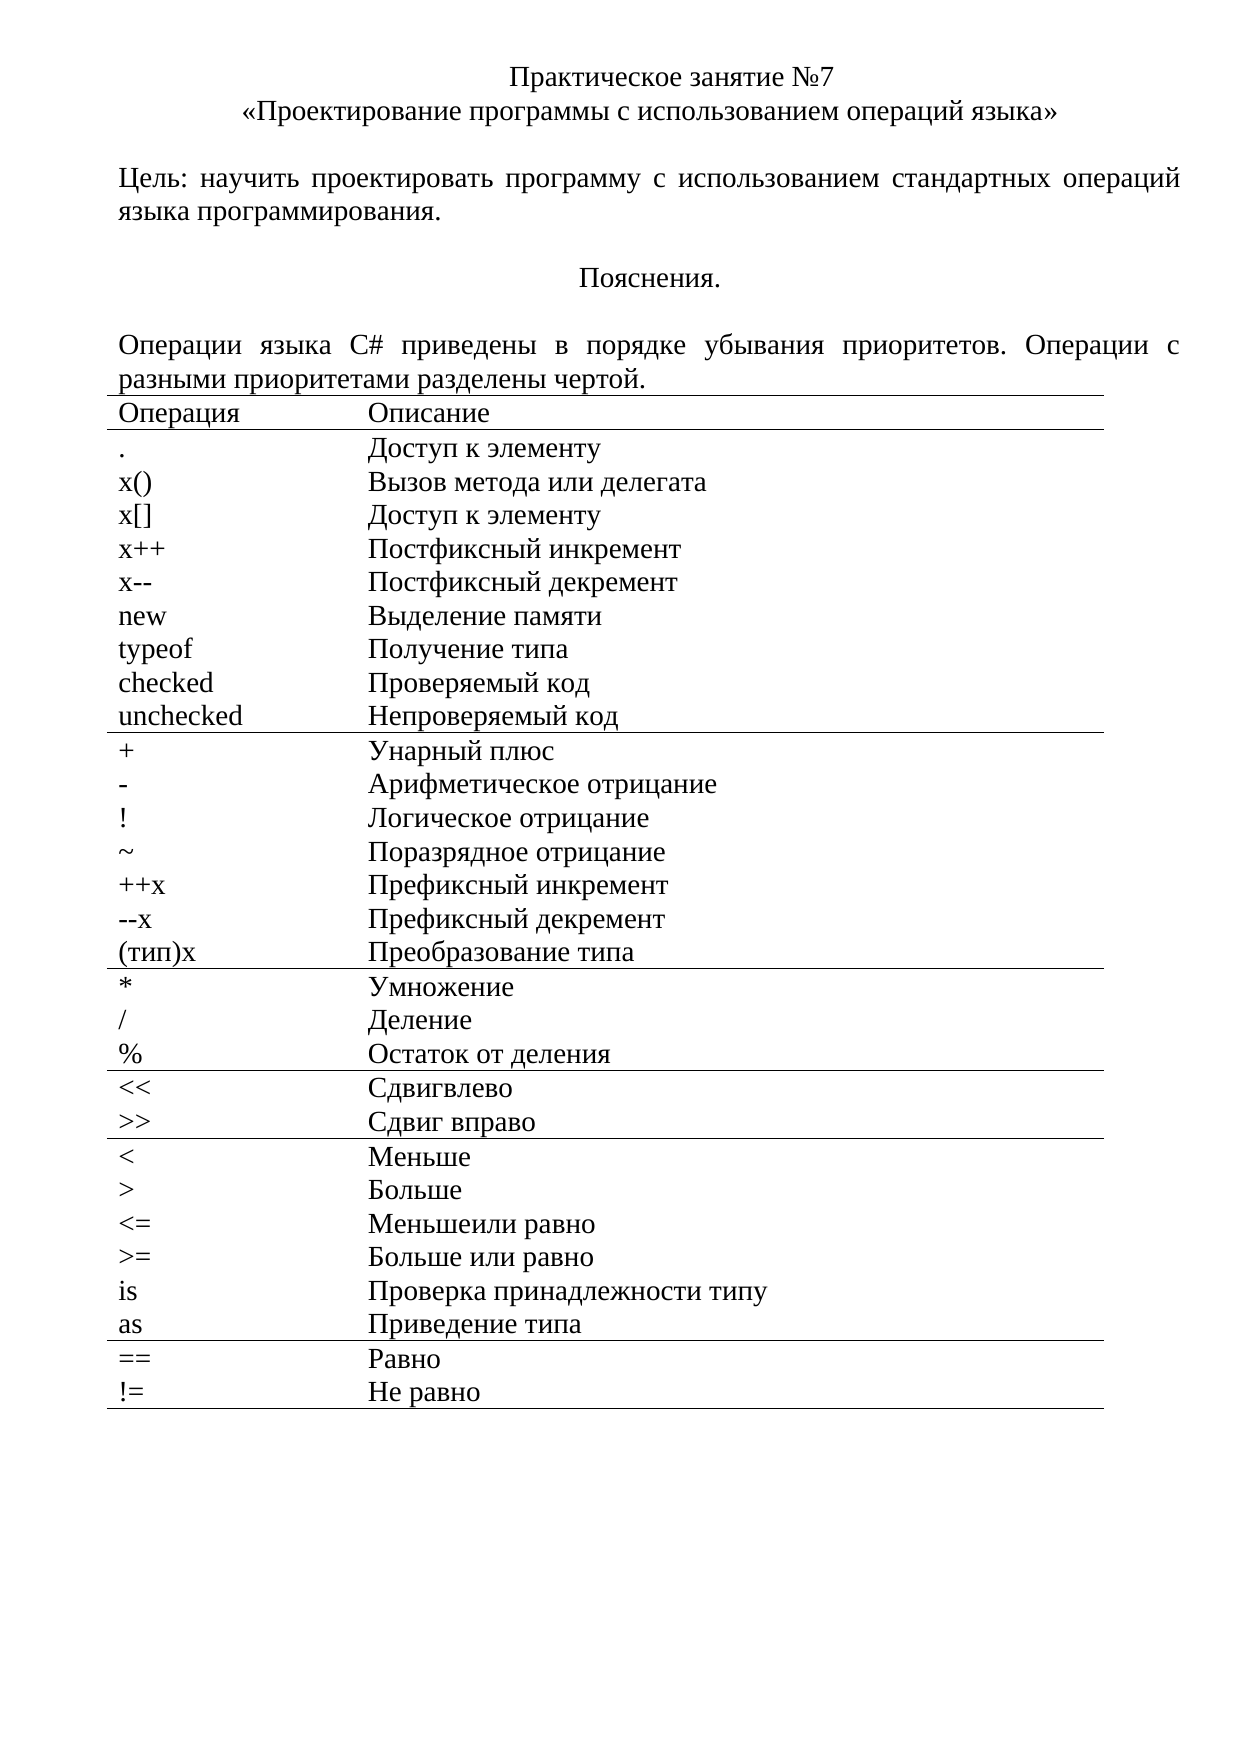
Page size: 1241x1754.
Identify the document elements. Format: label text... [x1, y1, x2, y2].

table_cell != [107, 1375, 356, 1408]
table_cell + [107, 733, 356, 767]
table_cell Сдвигвлево [356, 1071, 1104, 1104]
table_cell Получение типа [356, 631, 1104, 665]
table_cell Арифметическое отрицание [356, 767, 1104, 800]
table_cell x() [107, 464, 356, 497]
table_cell as [107, 1306, 356, 1340]
table_cell Больше или равно [356, 1239, 1104, 1273]
table_cell Не равно [356, 1375, 1104, 1408]
table_header Описание [356, 396, 1104, 429]
table_cell Постфиксный инкремент [356, 531, 1104, 564]
table_cell Непроверяемый код [356, 699, 1104, 732]
table_cell Меньше [356, 1139, 1104, 1172]
table_cell --x [107, 901, 356, 934]
table_cell x-- [107, 564, 356, 598]
table_cell Доступ к элементу [356, 497, 1104, 531]
table_cell Унарный плюс [356, 733, 1104, 767]
table_cell ++x [107, 867, 356, 901]
table_cell == [107, 1341, 356, 1374]
list Практическое занятие №7 [162, 59, 1181, 93]
table_cell Больше [356, 1172, 1104, 1206]
table_cell Проверяемый код [356, 665, 1104, 698]
table_cell << [107, 1071, 356, 1104]
table_cell / [107, 1003, 356, 1036]
table_cell * [107, 969, 356, 1002]
table_cell < [107, 1139, 356, 1172]
text Пояснения. [118, 260, 1181, 294]
table_cell ~ [107, 834, 356, 867]
table_cell Проверка принадлежности типу [356, 1273, 1104, 1306]
table_cell Меньшеили равно [356, 1206, 1104, 1239]
table_cell >> [107, 1104, 356, 1138]
table_cell Приведение типа [356, 1306, 1104, 1340]
table_cell <= [107, 1206, 356, 1239]
table_cell % [107, 1036, 356, 1069]
table_cell checked [107, 665, 356, 698]
text Цель: научить проектировать программу с использованием стандартных операций языка программирования. [118, 160, 1181, 227]
table_cell Вызов метода или делегата [356, 464, 1104, 497]
table_cell Логическое отрицание [356, 800, 1104, 834]
table_cell Деление [356, 1003, 1104, 1036]
table_cell - [107, 767, 356, 800]
table_cell Префиксный декремент [356, 901, 1104, 934]
table_cell Остаток от деления [356, 1036, 1104, 1069]
table_cell Сдвиг вправо [356, 1104, 1104, 1138]
text Операции языка С# приведены в порядке убывания приоритетов. Операции с разными приоритетами разделены чертой. [118, 327, 1181, 394]
text «Проектирование программы с использованием операций языка» [118, 93, 1181, 126]
table_cell . [107, 430, 356, 464]
table_cell x++ [107, 531, 356, 564]
table_cell > [107, 1172, 356, 1206]
table_cell typeof [107, 631, 356, 665]
table_cell Префиксный инкремент [356, 867, 1104, 901]
table_cell new [107, 598, 356, 631]
table_header Операция [107, 396, 356, 429]
table_cell (тип)x [107, 934, 356, 968]
table_cell ! [107, 800, 356, 834]
table_cell unchecked [107, 699, 356, 732]
table_cell Умножение [356, 969, 1104, 1002]
table_cell x[] [107, 497, 356, 531]
table_cell >= [107, 1239, 356, 1273]
table_cell Поразрядное отрицание [356, 834, 1104, 867]
table_cell Доступ к элементу [356, 430, 1104, 464]
table_cell Преобразование типа [356, 934, 1104, 968]
table_cell Постфиксный декремент [356, 564, 1104, 598]
table_cell is [107, 1273, 356, 1306]
table_cell Выделение памяти [356, 598, 1104, 631]
table_cell Равно [356, 1341, 1104, 1374]
